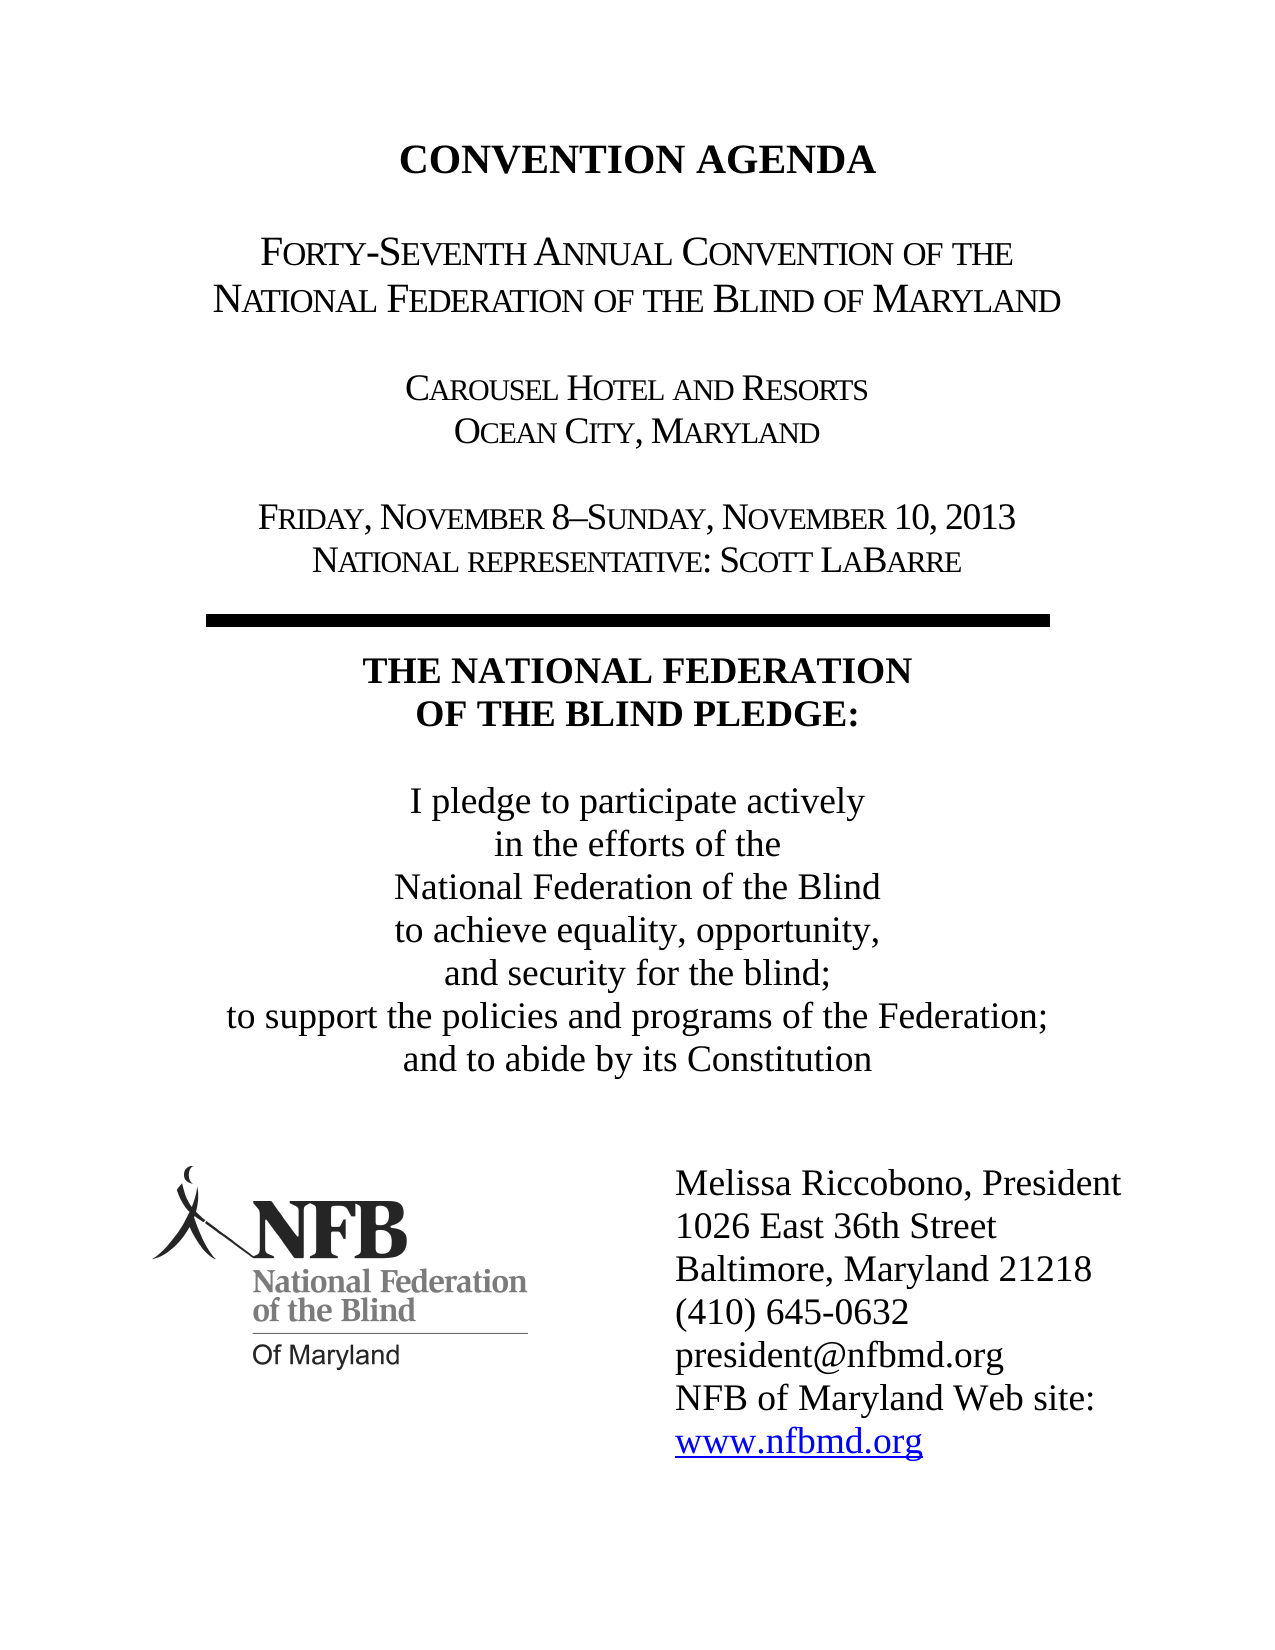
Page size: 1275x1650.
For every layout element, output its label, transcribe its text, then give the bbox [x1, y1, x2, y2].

text to achieve equality, opportunity, [150, 907, 1125, 951]
subtitle National representative: Scott LaBarre [150, 537, 1125, 581]
text CONVENTION AGENDA [150, 135, 1125, 183]
picture [152, 1166, 528, 1373]
subtitle Ocean City, Maryland [150, 408, 1125, 451]
text Melissa Riccobono, President [675, 1160, 1125, 1203]
text (410) 645-0632 [675, 1289, 1125, 1332]
text Baltimore, Maryland 21218 [675, 1246, 1125, 1289]
text National Federation of the Blind [150, 864, 1125, 907]
text 1026 East 36th Street [675, 1203, 1125, 1246]
subtitle National Federation of the Blind of Maryland [150, 274, 1125, 322]
subtitle Friday, November 8–Sunday, November 10, 2013 [150, 494, 1125, 537]
text in the efforts of the [150, 821, 1125, 864]
text and to abide by its Constitution [150, 1037, 1125, 1080]
text and security for the blind; [150, 951, 1125, 994]
subtitle Forty-Seventh Annual Convention of the [150, 226, 1125, 274]
text OF THE BLIND PLEDGE: [150, 692, 1125, 735]
subtitle Carousel Hotel and Resorts [150, 365, 1125, 408]
text THE NATIONAL FEDERATION [150, 649, 1125, 692]
text president@nfbmd.org [675, 1332, 1125, 1376]
text to support the policies and programs of the Federation; [150, 994, 1125, 1037]
text I pledge to participate actively [150, 778, 1125, 821]
text NFB of Maryland Web site: www.nfbmd.org [675, 1376, 1125, 1462]
